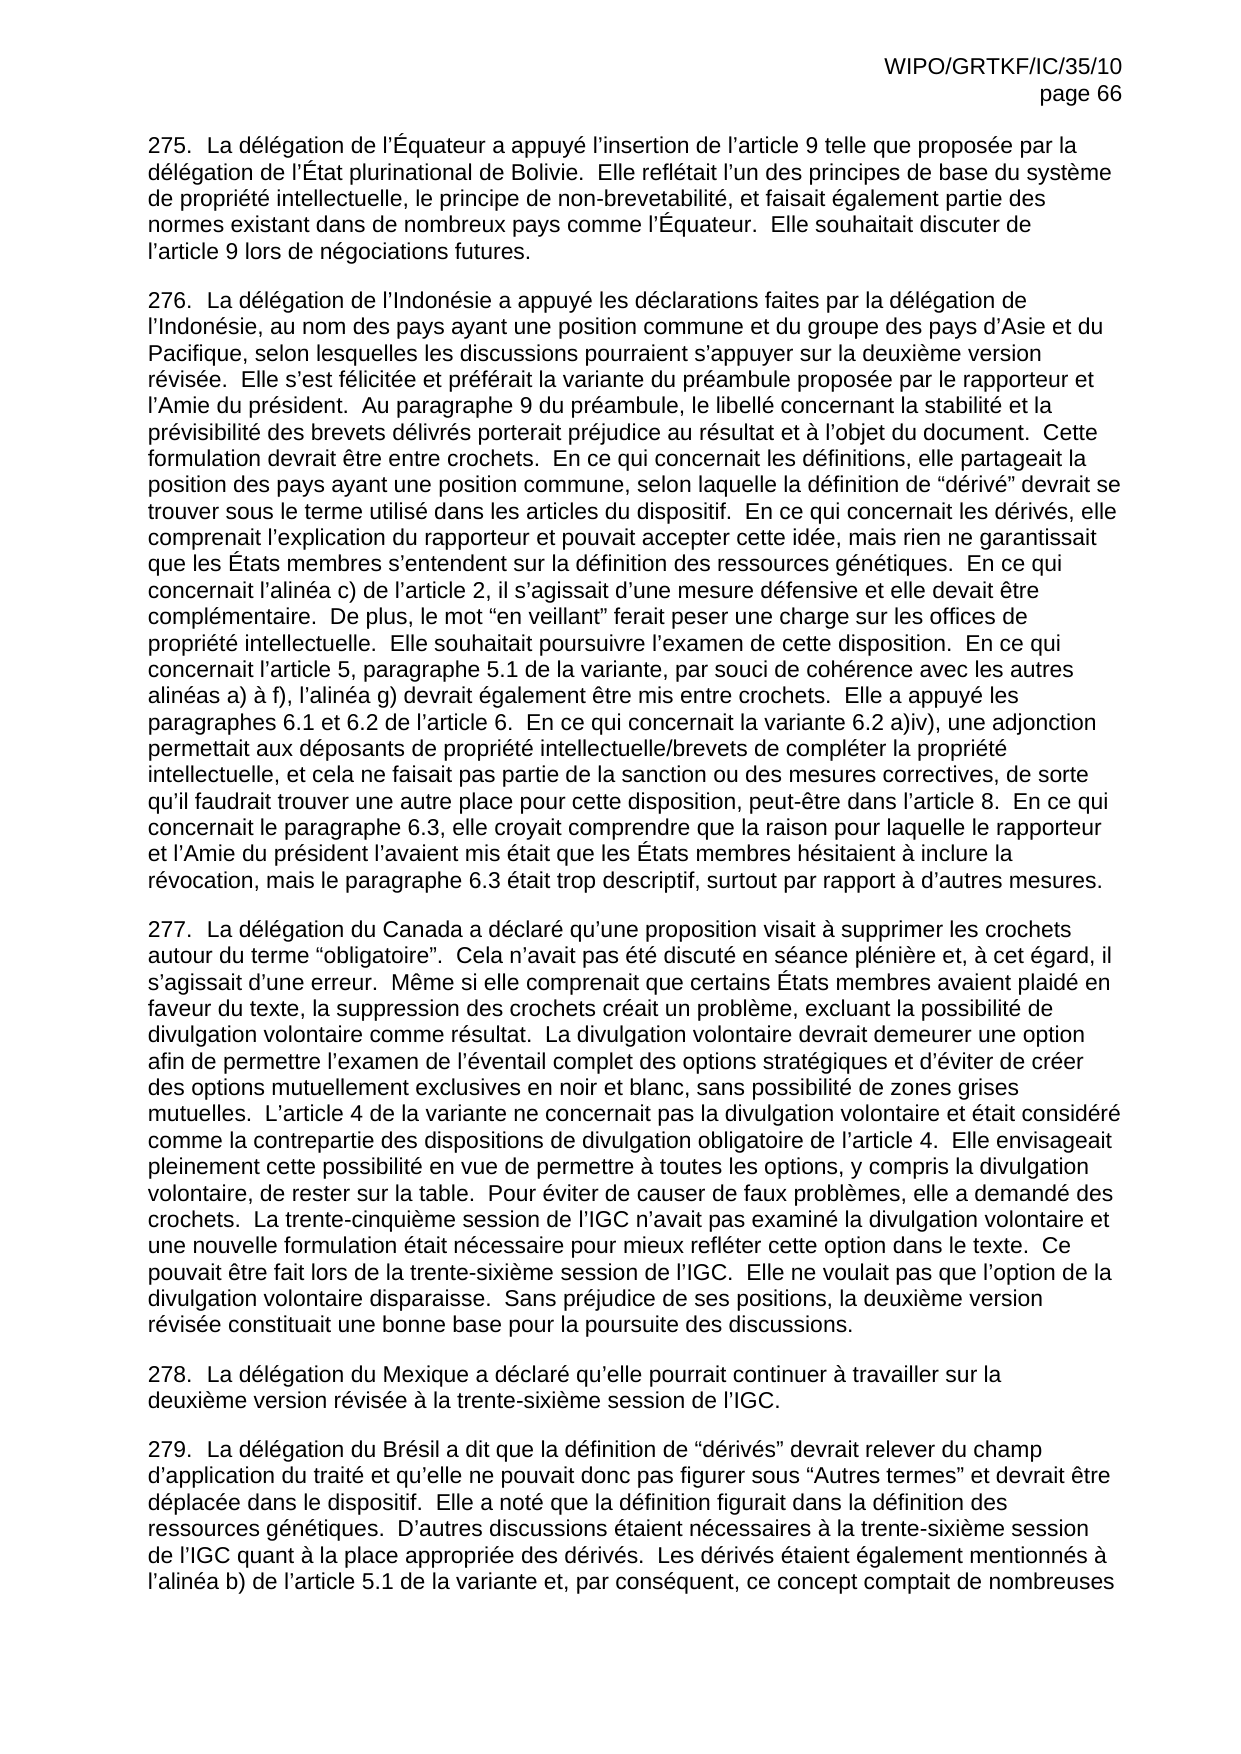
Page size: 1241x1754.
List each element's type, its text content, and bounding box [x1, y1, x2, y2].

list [148, 1436, 1122, 1594]
list La délégation du Canada a déclaré qu’une proposition visait à supprimer les crochets autour du terme “obligatoire”. Cela n’avait pas été discuté en séance plénière et, à cet égard, il s’agissait d’une erreur. Même si elle comprenait que certains États membres avaient plaidé en faveur du texte, la suppression des crochets créait un problème, excluant la possibilité de divulgation volontaire comme résultat. La divulgation volontaire devrait demeurer une option afin de permettre l’examen de l’éventail complet des options stratégiques et d’éviter de créer des options mutuellement exclusives en noir et blanc, sans possibilité de zones grises mutuelles. L’article 4 de la variante ne concernait pas la divulgation volontaire et était considéré comme la contrepartie des dispositions de divulgation obligatoire de l’article 4. Elle envisageait pleinement cette possibilité en vue de permettre à toutes les options, y compris la divulgation volontaire, de rester sur la table. Pour éviter de causer de faux problèmes, elle a demandé des crochets. La trente-cinquième session de l’IGC n’avait pas examiné la divulgation volontaire et une nouvelle formulation était nécessaire pour mieux refléter cette option dans le texte. Ce pouvait être fait lors de la trente-sixième session de l’IGC. Elle ne voulait pas que l’option de la divulgation volontaire disparaisse. Sans préjudice de ses positions, la deuxième version révisée constituait une bonne base pour la poursuite des discussions. [148, 916, 1122, 1338]
list La délégation du Mexique a déclaré qu’elle pourrait continuer à travailler sur la deuxième version révisée à la trente-sixième session de l’IGC. [148, 1361, 1122, 1413]
list La délégation de l’Équateur a appuyé l’insertion de l’article 9 telle que proposée par la délégation de l’État plurinational de Bolivie. Elle reflétait l’un des principes de base du système de propriété intellectuelle, le principe de non-brevetabilité, et faisait également partie des normes existant dans de nombreux pays comme l’Équateur. Elle souhaitait discuter de l’article 9 lors de négociations futures. [148, 132, 1122, 264]
list La délégation de l’Indonésie a appuyé les déclarations faites par la délégation de l’Indonésie, au nom des pays ayant une position commune et du groupe des pays d’Asie et du Pacifique, selon lesquelles les discussions pourraient s’appuyer sur la deuxième version révisée. Elle s’est félicitée et préférait la variante du préambule proposée par le rapporteur et l’Amie du président. Au paragraphe 9 du préambule, le libellé concernant la stabilité et la prévisibilité des brevets délivrés porterait préjudice au résultat et à l’objet du document. Cette formulation devrait être entre crochets. En ce qui concernait les définitions, elle partageait la position des pays ayant une position commune, selon laquelle la définition de “dérivé” devrait se trouver sous le terme utilisé dans les articles du dispositif. En ce qui concernait les dérivés, elle comprenait l’explication du rapporteur et pouvait accepter cette idée, mais rien ne garantissait que les États membres s’entendent sur la définition des ressources génétiques. En ce qui concernait l’alinéa c) de l’article 2, il s’agissait d’une mesure défensive et elle devait être complémentaire. De plus, le mot “en veillant” ferait peser une charge sur les offices de propriété intellectuelle. Elle souhaitait poursuivre l’examen de cette disposition. En ce qui concernait l’article 5, paragraphe 5.1 de la variante, par souci de cohérence avec les autres alinéas a) à f), l’alinéa g) devrait également être mis entre crochets. Elle a appuyé les paragraphes 6.1 et 6.2 de l’article 6. En ce qui concernait la variante 6.2 a)iv), une adjonction permettait aux déposants de propriété intellectuelle/brevets de compléter la propriété intellectuelle, et cela ne faisait pas partie de la sanction ou des mesures correctives, de sorte qu’il faudrait trouver une autre place pour cette disposition, peut-être dans l’article 8. En ce qui concernait le paragraphe 6.3, elle croyait comprendre que la raison pour laquelle le rapporteur et l’Amie du président l’avaient mis était que les États membres hésitaient à inclure la révocation, mais le paragraphe 6.3 était trop descriptif, surtout par rapport à d’autres mesures. [148, 287, 1122, 893]
